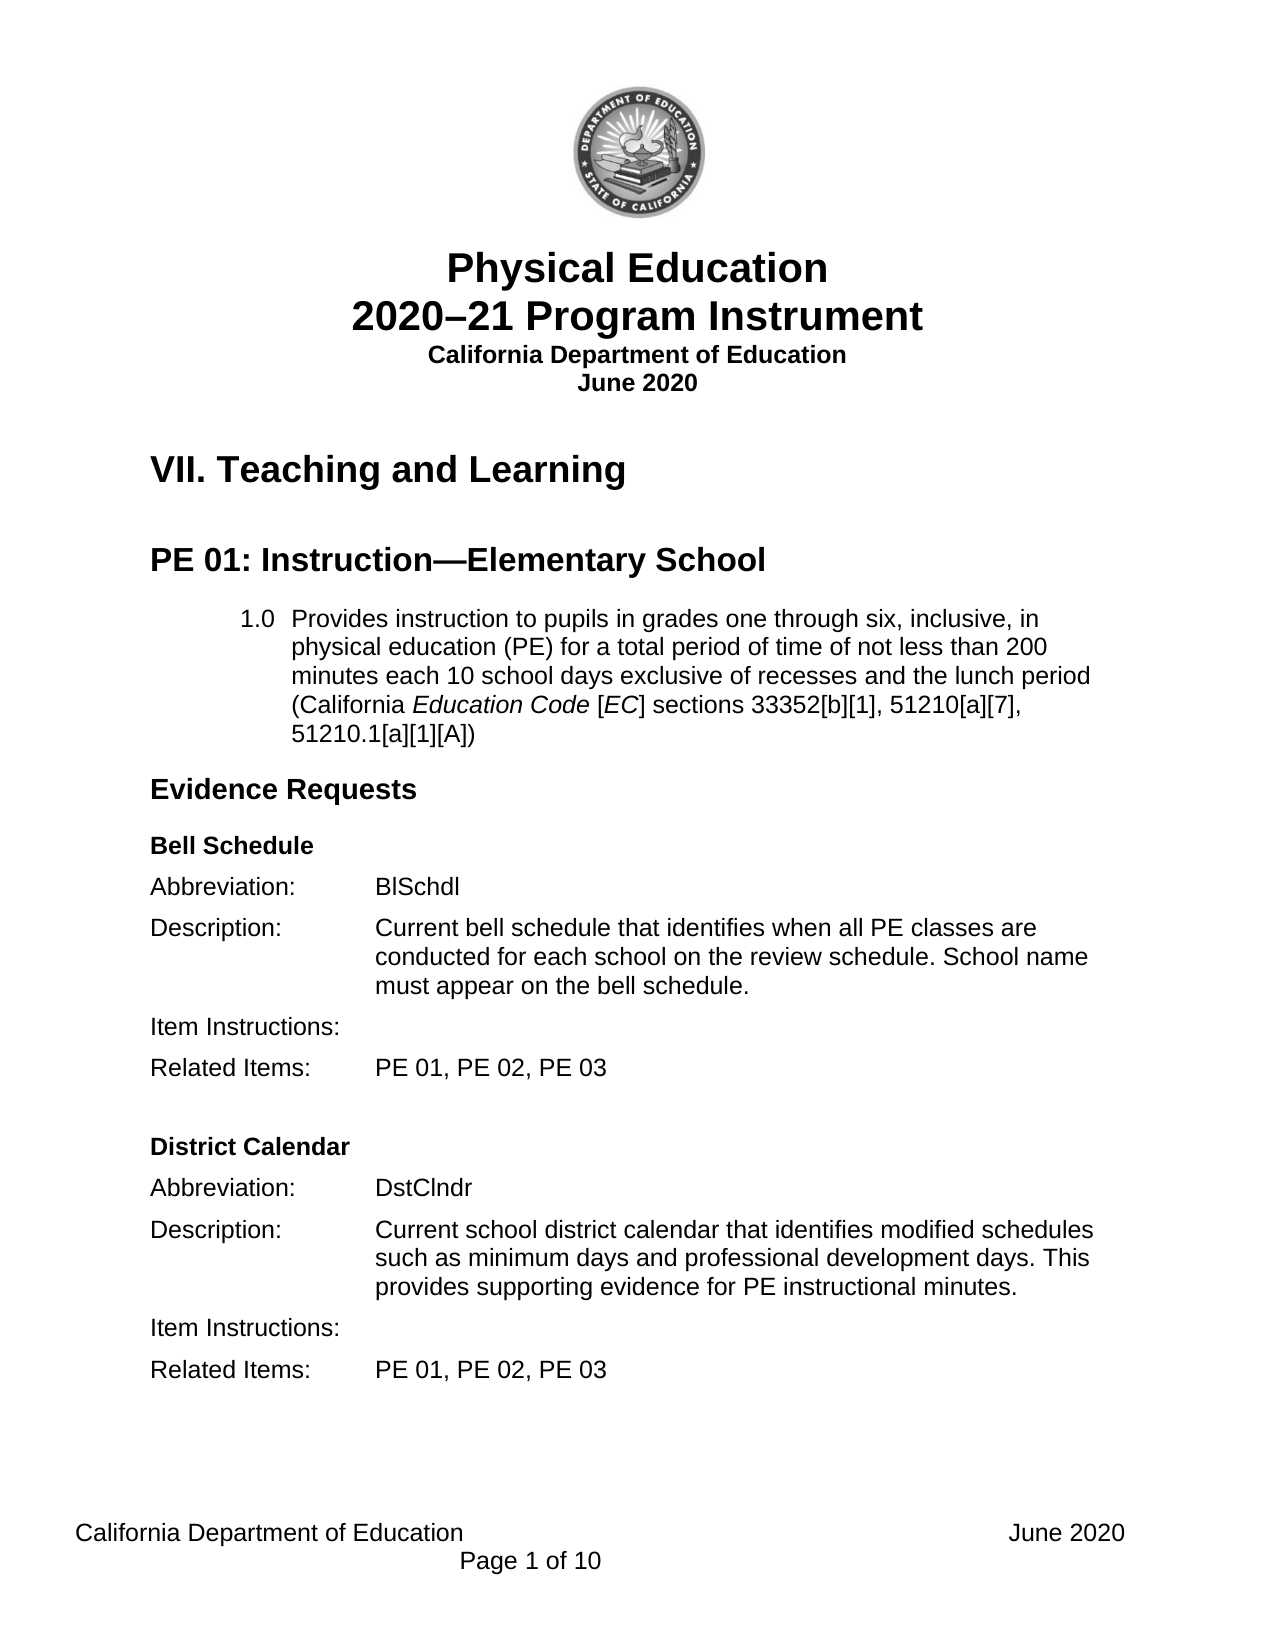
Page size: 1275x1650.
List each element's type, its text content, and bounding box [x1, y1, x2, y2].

text Abbreviation: DstClndr [150, 1173, 1125, 1202]
subtitle Evidence Requests [150, 772, 1125, 806]
text Related Items: PE 01, PE 02, PE 03 [150, 1355, 1125, 1383]
subtitle Physical Education 2020–21 Program Instrument [150, 244, 1125, 339]
text June 2020 [150, 368, 1125, 397]
text Item Instructions: [150, 1313, 1125, 1342]
text Abbreviation: BlSchdl [150, 872, 1125, 901]
text Description: Current school district calendar that identifies modified schedules such as minimum days and professional development days. This provides supporting evidence for PE instructional minutes. [150, 1215, 1125, 1301]
text California Department of Education [150, 339, 1125, 368]
text Item Instructions: [150, 1012, 1125, 1041]
text Description: Current bell schedule that identifies when all PE classes are conducted for each school on the review schedule. School name must appear on the bell schedule. [150, 913, 1125, 1000]
subtitle VII. Teaching and Learning [150, 447, 1125, 490]
picture [569, 84, 706, 219]
subtitle PE 01: Instruction—Elementary School [150, 540, 1125, 579]
text Provides instruction to pupils in grades one through six, inclusive, in physical education (PE) for a total period of time of not less than 200 minutes each 10 school days exclusive of recesses and the lunch period (California Education Code [EC] sections 33352[b][1], 51210[a][7], 51210.1[a][1][A]) [240, 604, 1125, 747]
text Related Items: PE 01, PE 02, PE 03 [150, 1053, 1125, 1082]
subtitle Bell Schedule [150, 831, 1125, 860]
subtitle District Calendar [150, 1132, 1125, 1161]
